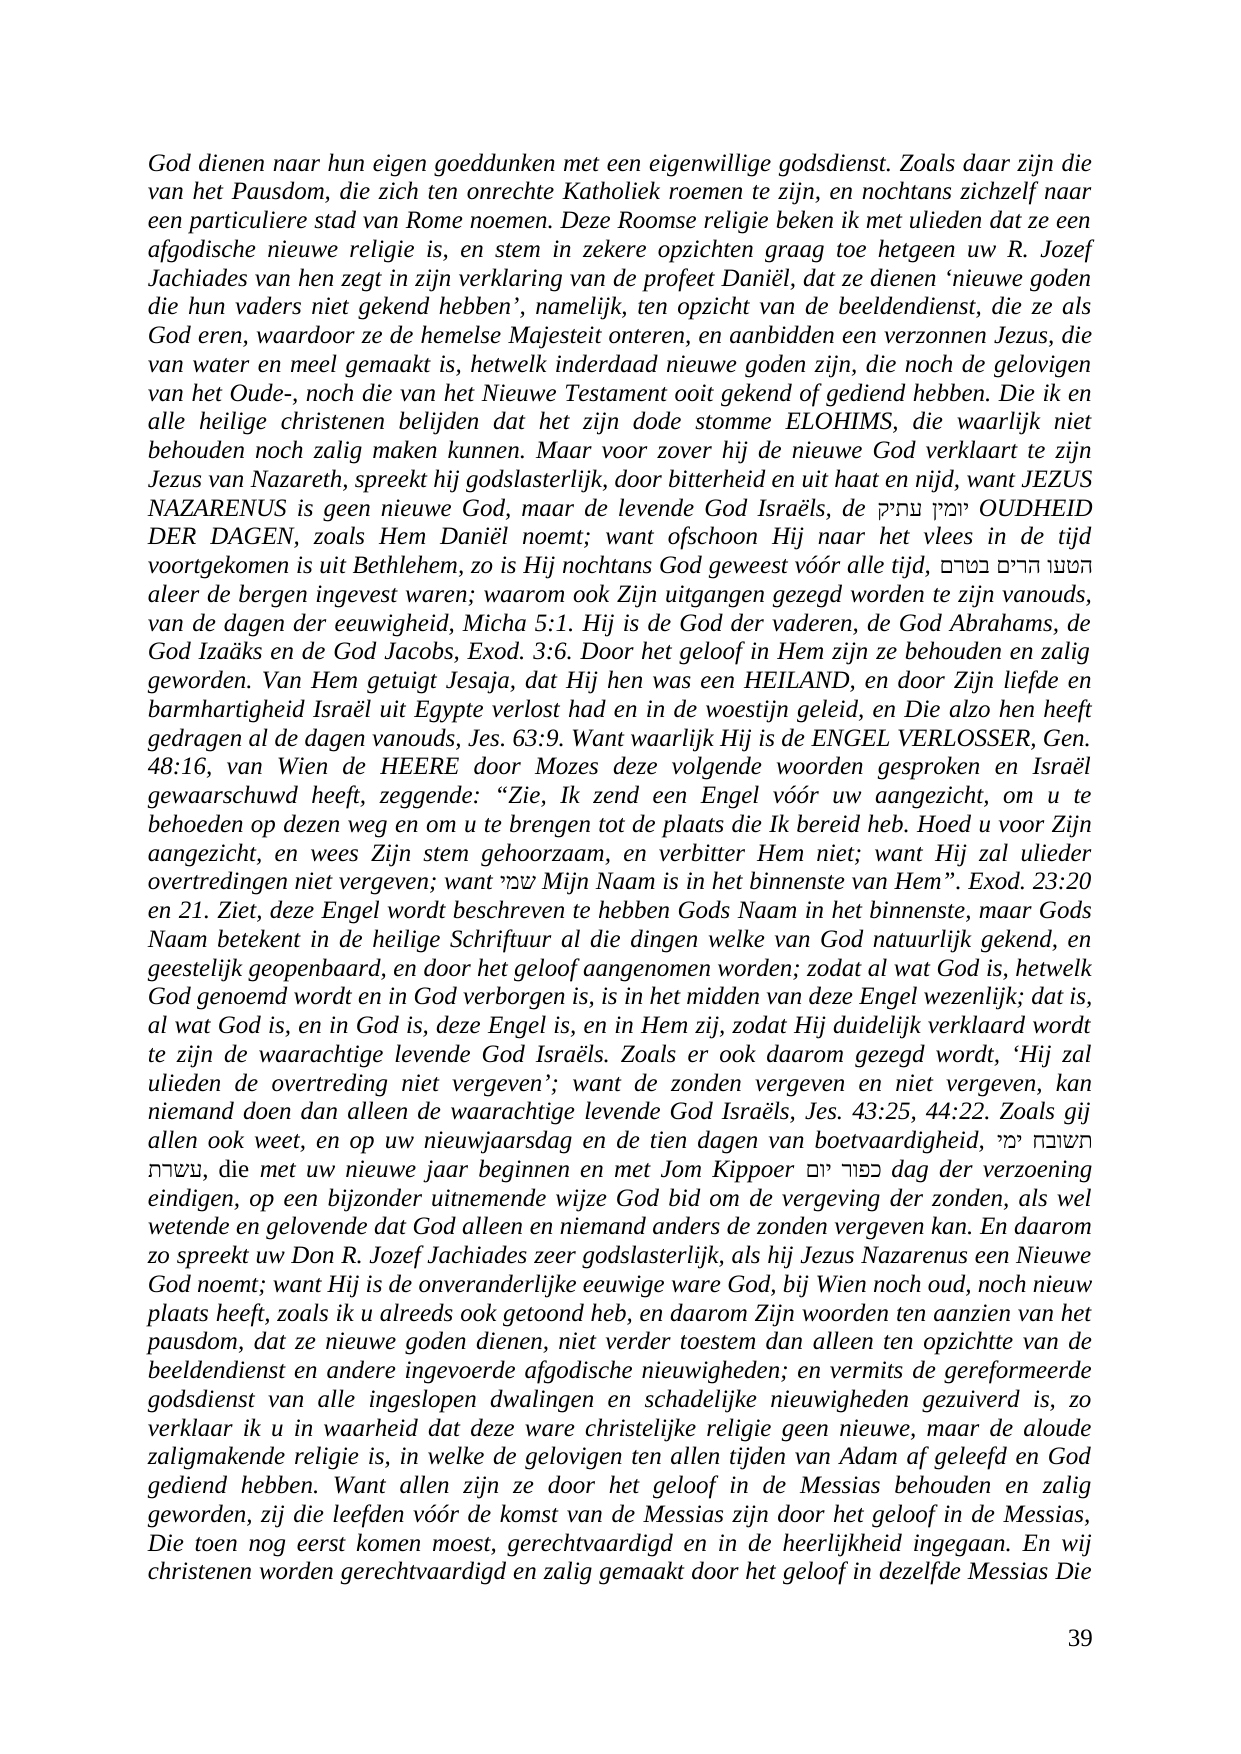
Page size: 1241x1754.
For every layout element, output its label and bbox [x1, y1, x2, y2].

text [148, 148, 1093, 1585]
